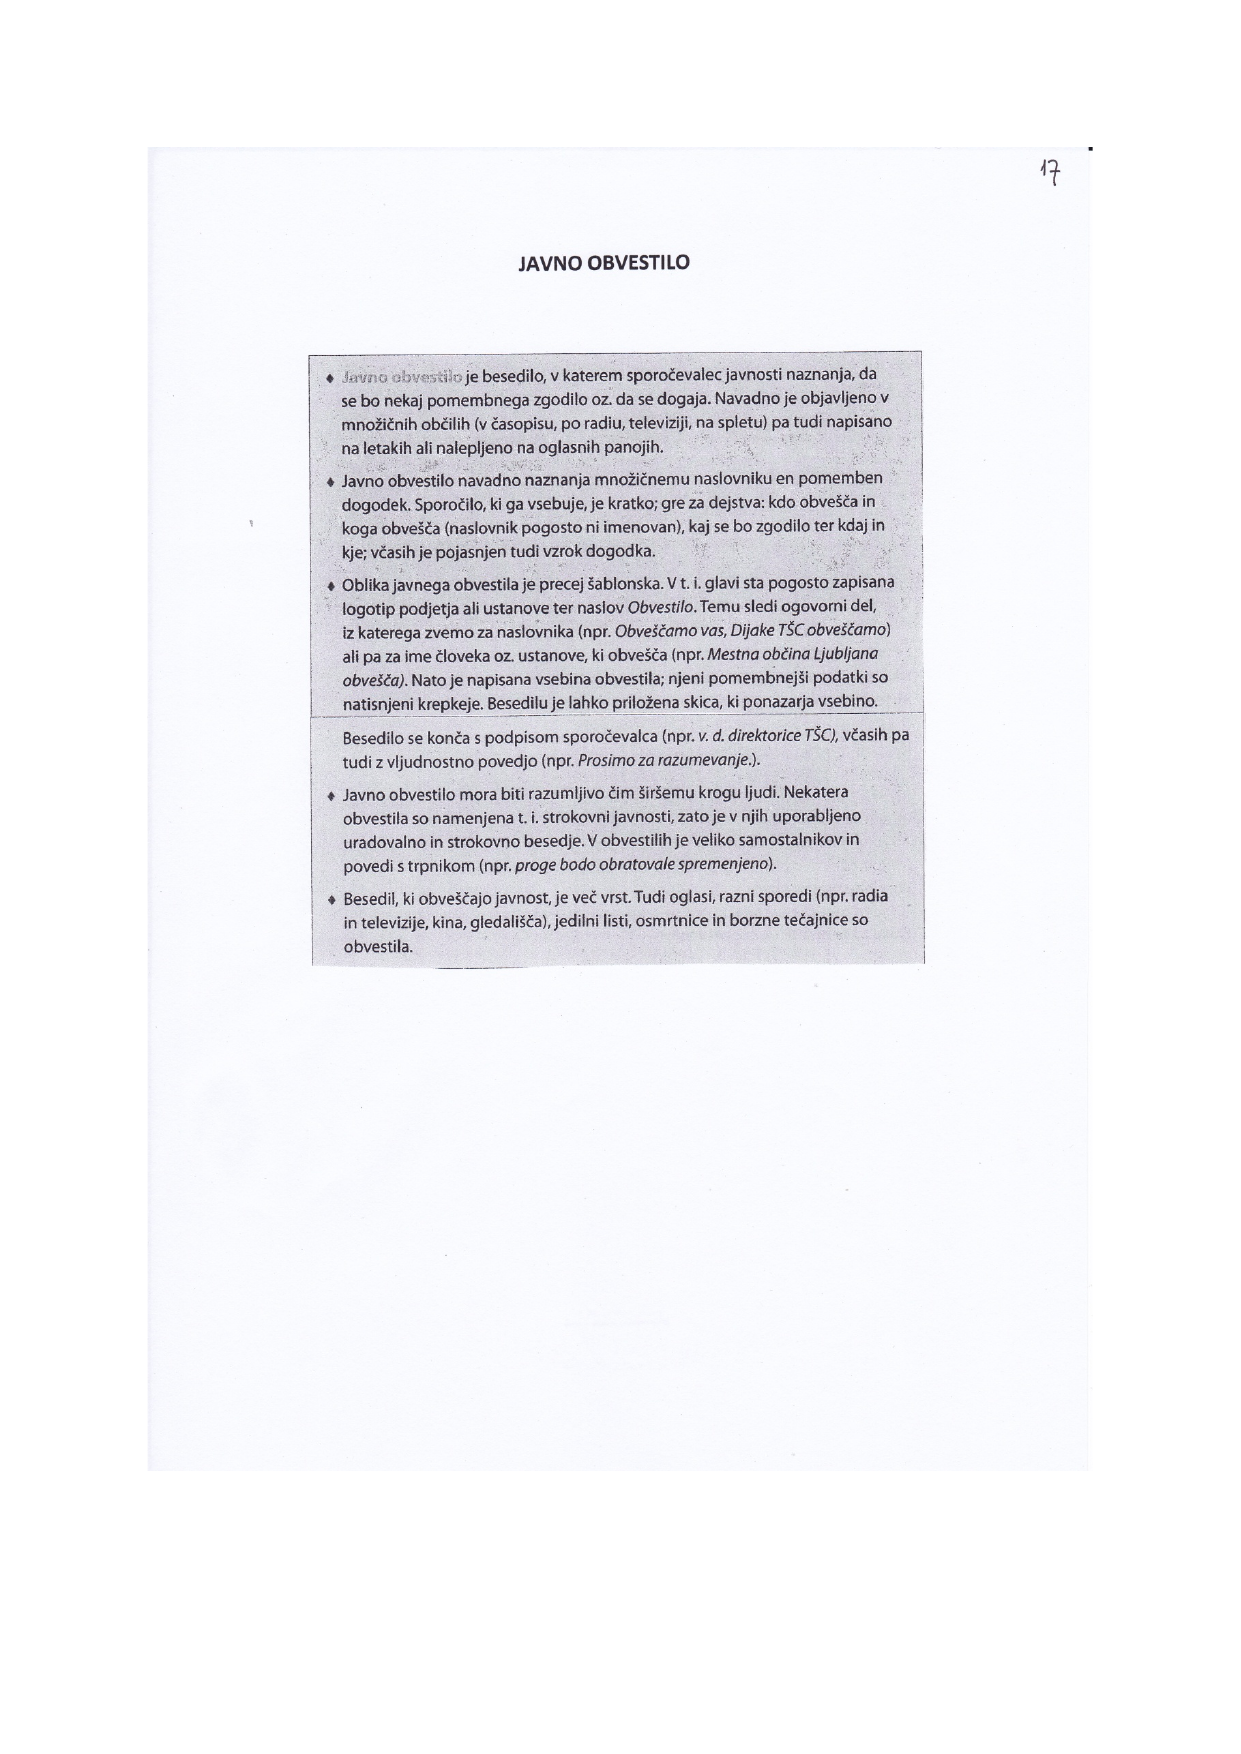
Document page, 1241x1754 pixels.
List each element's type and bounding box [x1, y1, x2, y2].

picture [147, 147, 1093, 1471]
